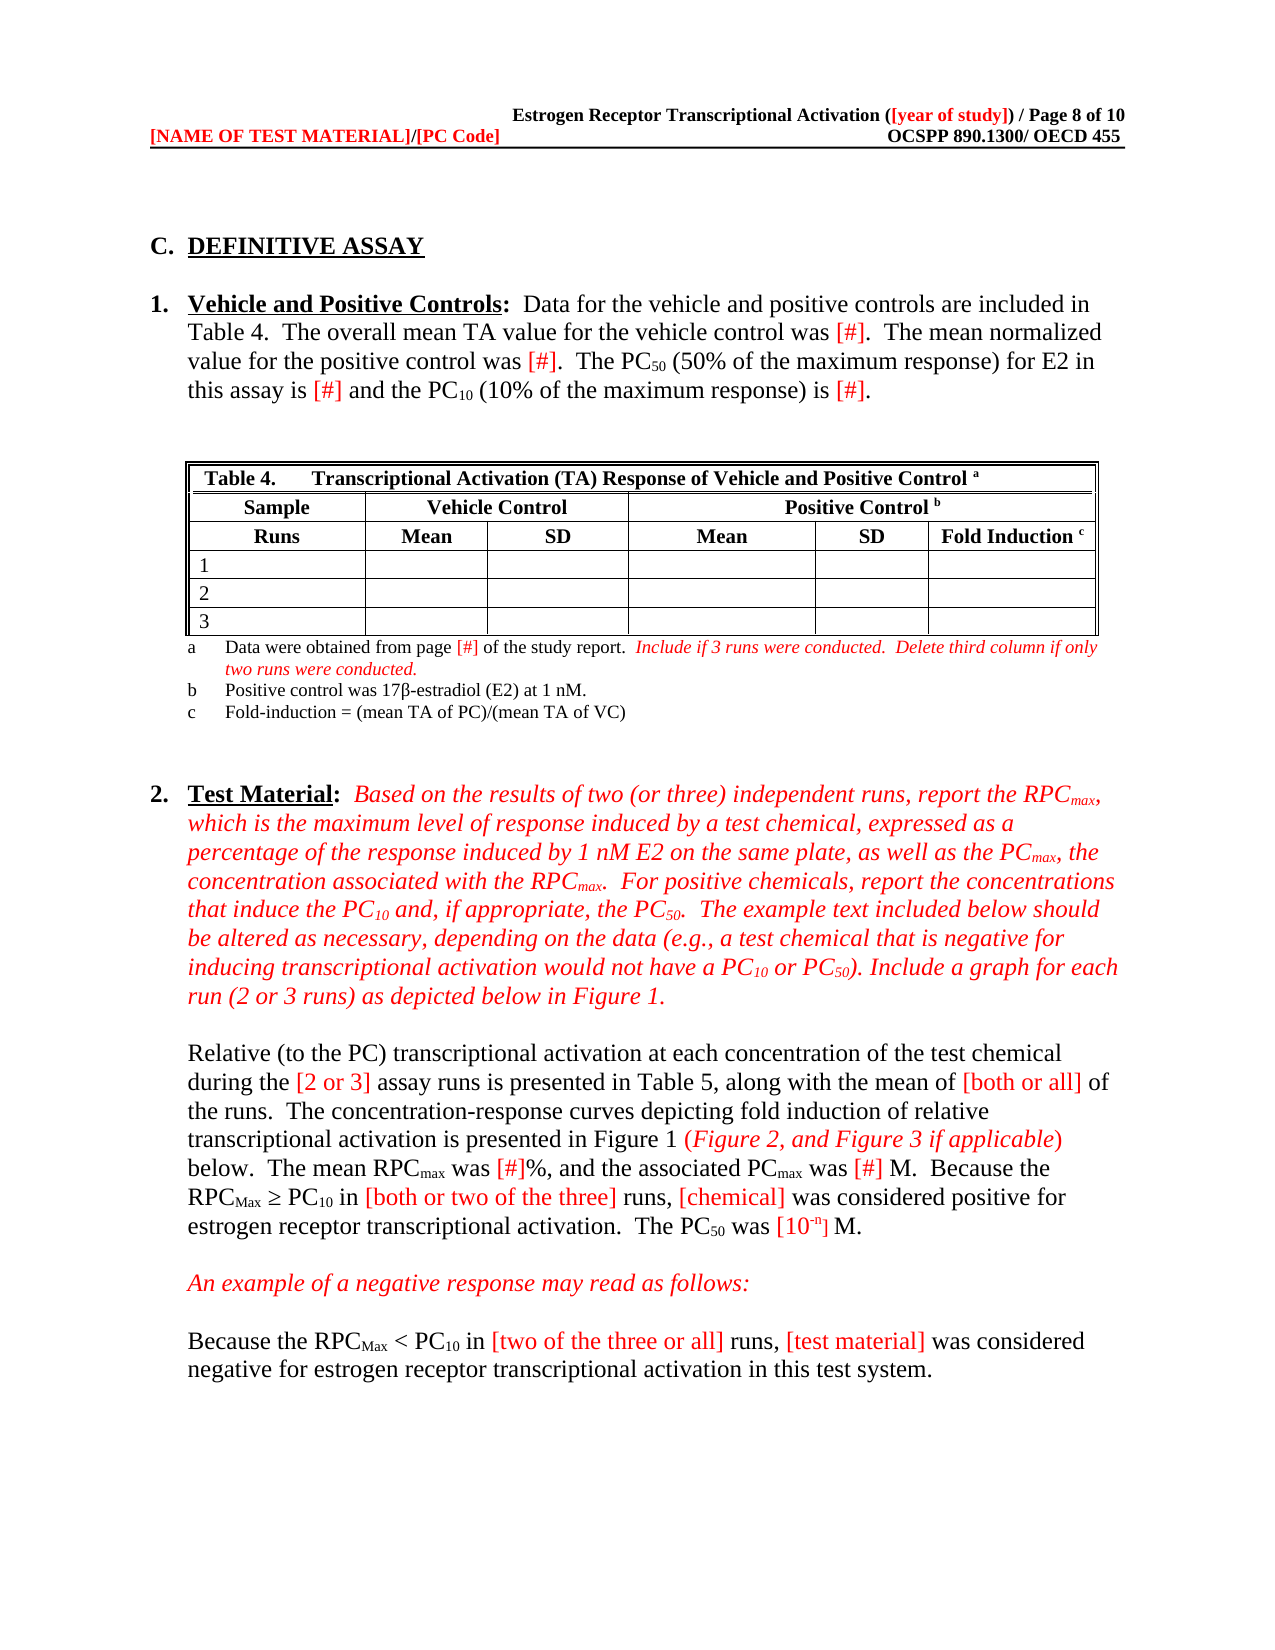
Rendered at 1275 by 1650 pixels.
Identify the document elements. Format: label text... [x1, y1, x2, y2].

table_cell SD [488, 522, 628, 550]
table_cell 2 [190, 579, 365, 607]
table_cell Fold Induction c [929, 522, 1095, 550]
table_cell 1 [190, 551, 365, 578]
table_cell Vehicle Control [366, 494, 628, 521]
table_cell [488, 551, 628, 578]
table_header Table 4. Transcriptional Activation (TA) Response of Vehicle and Positive Control a [190, 466, 1095, 491]
table_cell Positive Control b [629, 491, 1095, 521]
table_cell [629, 579, 815, 607]
table_cell [366, 551, 487, 578]
table_cell [816, 579, 928, 607]
text 1. Vehicle and Positive Controls: Data for the vehicle and positive controls are included in Table 4. The overall mean TA value for the vehicle control was [#]. The mean normalized value for the positive control was [#]. The PC50 (50% of the maximum response) for E2 in this assay is [#] and the PC10 (10% of the maximum response) is [#]. [150, 289, 1125, 404]
table_cell [629, 551, 815, 578]
table_cell Sample [190, 491, 365, 521]
text Because the RPCMax < PC10 in [two of the three or all] runs, [test material] was considered negative for estrogen receptor transcriptional activation in this test system. [187, 1326, 1125, 1383]
table_cell [628, 608, 816, 635]
table_cell Mean [366, 522, 487, 550]
text a Data were obtained from page [#] of the study report. Include if 3 runs were conducted. Delete third column if only two runs were conducted. [187, 636, 1125, 679]
table_cell [928, 608, 1095, 635]
table_cell [366, 579, 487, 607]
table_cell [816, 608, 928, 635]
text c Fold-induction = (mean TA of PC)/(mean TA of VC) [187, 701, 1125, 722]
text b Positive control was 17β-estradiol (E2) at 1 nM. [187, 679, 1125, 701]
table_cell Runs [190, 522, 365, 550]
text 2. Test Material: Based on the results of two (or three) independent runs, report the RPCmax, which is the maximum level of response induced by a test chemical, expressed as a percentage of the response induced by 1 nM E2 on the same plate, as well as the PCmax, the concentration associated with the RPCmax. For positive chemicals, report the concentrations that induce the PC10 and, if appropriate, the PC50. The example text included below should be altered as necessary, depending on the data (e.g., a test chemical that is negative for inducing transcriptional activation would not have a PC10 or PC50). Include a graph for each run (2 or 3 runs) as depicted below in Figure 1. [150, 779, 1125, 1009]
table_cell [929, 551, 1095, 578]
text Relative (to the PC) transcriptional activation at each concentration of the test chemical during the [2 or 3] assay runs is presented in Table 5, along with the mean of [both or all] of the runs. The concentration-response curves depicting fold induction of relative transcriptional activation is presented in Figure 1 (Figure 2, and Figure 3 if applicable) below. The mean RPCmax was [#]%, and the associated PCmax was [#] M. Because the RPCMax ≥ PC10 in [both or two of the three] runs, [chemical] was considered positive for estrogen receptor transcriptional activation. The PC50 was [10-n] M. [187, 1038, 1125, 1239]
table_cell [488, 608, 628, 635]
table_cell SD [816, 522, 928, 550]
text An example of a negative response may read as follows: [187, 1268, 1125, 1297]
text C. DEFINITIVE ASSAY [150, 231, 1125, 260]
table_cell [366, 608, 488, 635]
table_cell [488, 579, 628, 607]
table_cell Mean [629, 522, 815, 550]
table_cell [929, 579, 1095, 607]
table_cell 3 [190, 608, 365, 635]
table_cell [816, 551, 928, 578]
